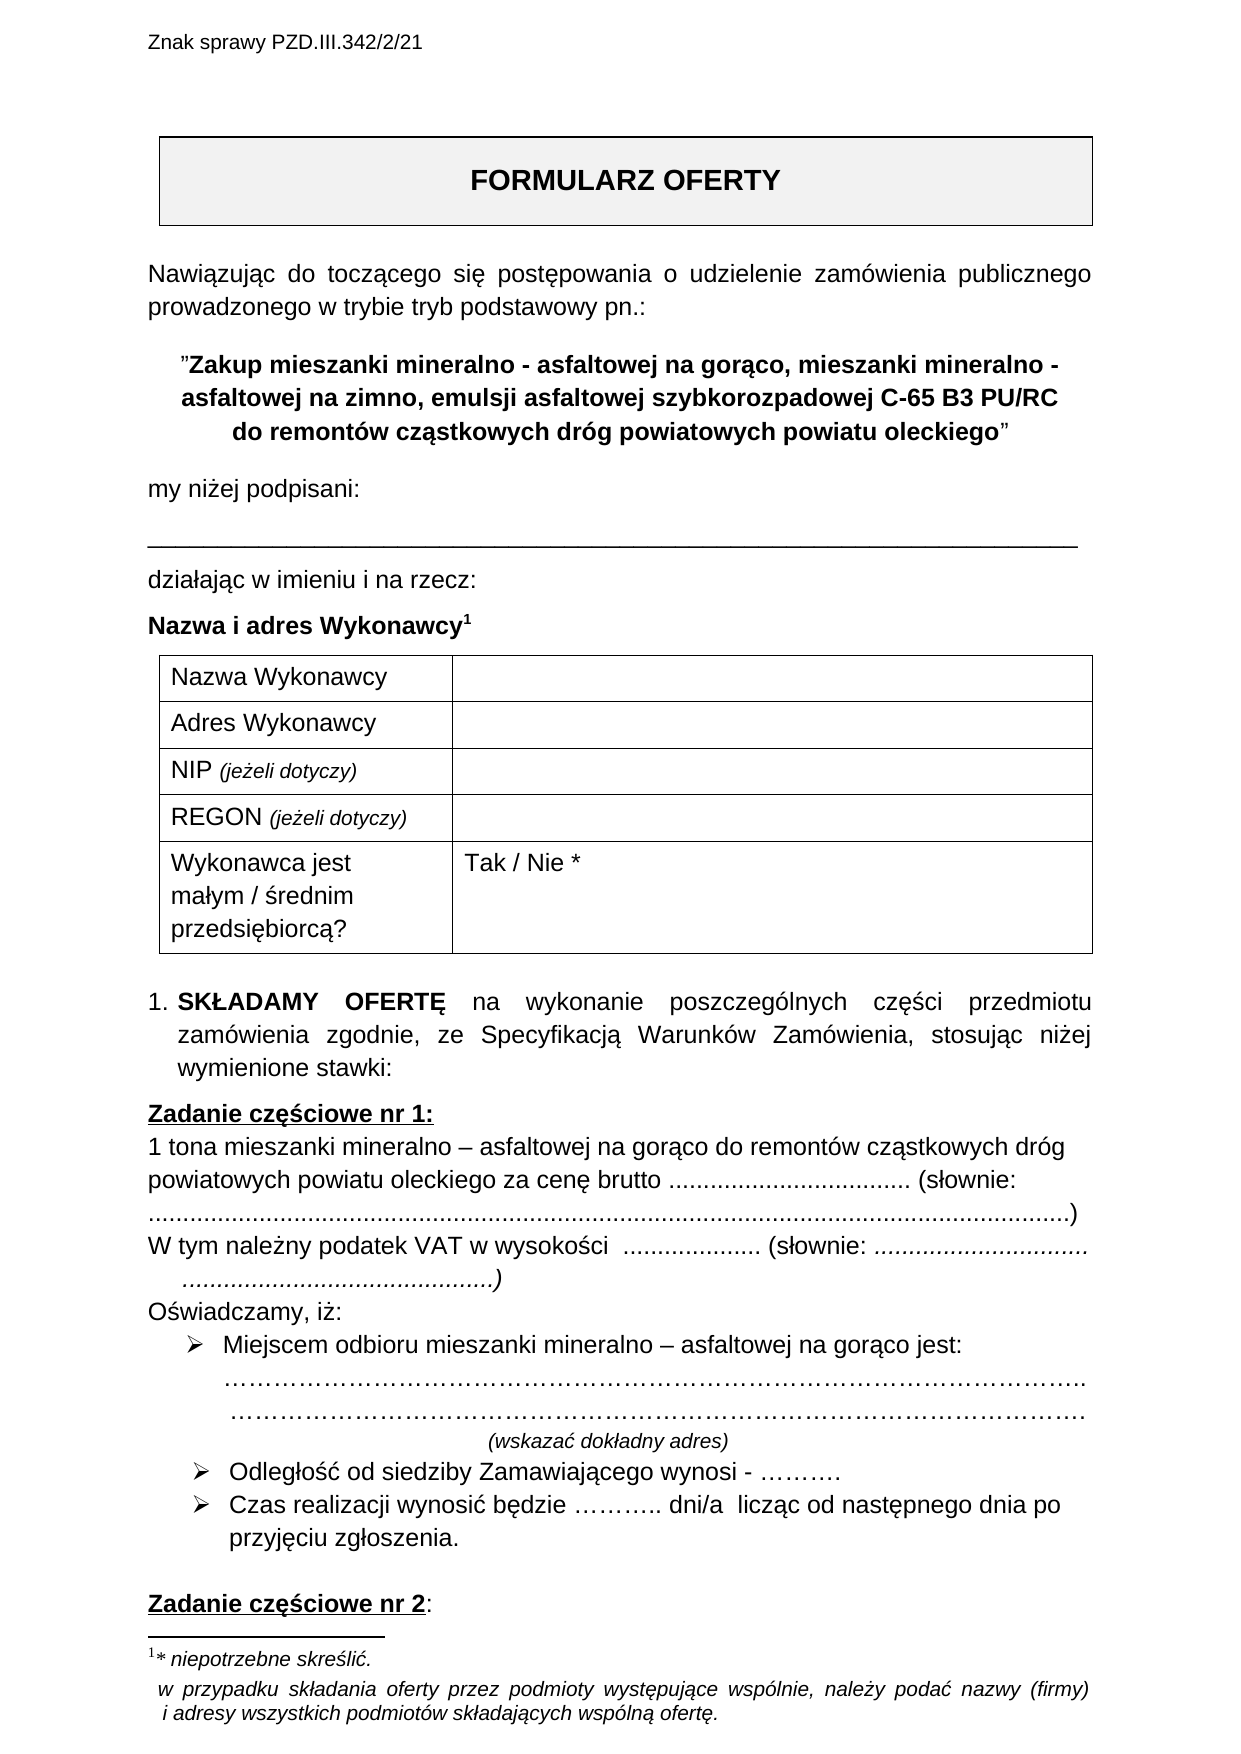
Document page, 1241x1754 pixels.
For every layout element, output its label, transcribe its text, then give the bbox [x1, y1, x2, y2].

text my niżej podpisani: [148, 474, 1093, 503]
list Miejscem odbioru mieszanki mineralno – asfaltowej na gorąco jest: ………………………………………………………………………………………….. [185, 1330, 1093, 1392]
text 1 tona mieszanki mineralno – asfaltowej na gorąco do remontów cząstkowych dróg powiatowych powiatu oleckiego za cenę brutto ................................... (słownie: .....................................................................................................................................)W tym należny podatek VAT w wysokości .................... (słownie: ............................... [148, 1132, 1093, 1260]
text działając w imieniu i na rzecz: [148, 566, 1093, 594]
table_cell [453, 702, 1092, 748]
table_cell Tak / Nie * [453, 842, 1092, 953]
text …………………………………………………………………………………………. [229, 1396, 1093, 1425]
list Odległość od siedziby Zamawiającego wynosi - ………. [191, 1457, 1093, 1486]
table_cell REGON (jeżeli dotyczy) [160, 795, 452, 841]
text Zadanie częściowe nr 1: [148, 1099, 1093, 1128]
text Nazwa i adres Wykonawcy [148, 611, 1093, 640]
table_cell [453, 795, 1092, 841]
text ”Zakup mieszanki mineralno - asfaltowej na gorąco, mieszanki mineralno - asfaltowej na zimno, emulsji asfaltowej szybkorozpadowej C-65 B3 PU/RC do remontów cząstkowych dróg powiatowych powiatu oleckiego” [148, 350, 1093, 445]
list Czas realizacji wynosić będzie ……….. dni/a licząc od następnego dnia po przyjęciu zgłoszenia. [191, 1490, 1093, 1552]
text (wskazać dokładny adres) [148, 1429, 1093, 1453]
table_header FORMULARZ OFERTY [160, 138, 1092, 225]
table_cell NIP (jeżeli dotyczy) [160, 749, 452, 794]
table_cell [453, 749, 1092, 794]
table_header Nazwa Wykonawcy [160, 656, 452, 701]
text Oświadczamy, iż: [148, 1297, 1093, 1326]
list SKŁADAMY OFERTĘ na wykonanie poszczególnych części przedmiotu zamówienia zgodnie, ze Specyfikacją Warunków Zamówienia, stosując niżej wymienione stawki: [148, 987, 1093, 1082]
table_cell Adres Wykonawcy [160, 702, 452, 748]
text Nawiązując do toczącego się postępowania o udzielenie zamówienia publicznego prowadzonego w trybie tryb podstawowy pn.: [148, 259, 1093, 321]
text ___________________________________________________________________ [148, 520, 1093, 549]
table_header [453, 656, 1092, 701]
table_cell Wykonawca jest małym / średnim przedsiębiorcą? [160, 842, 452, 953]
text Zadanie częściowe nr 2: [148, 1589, 1093, 1618]
text .............................................) [148, 1264, 1093, 1293]
